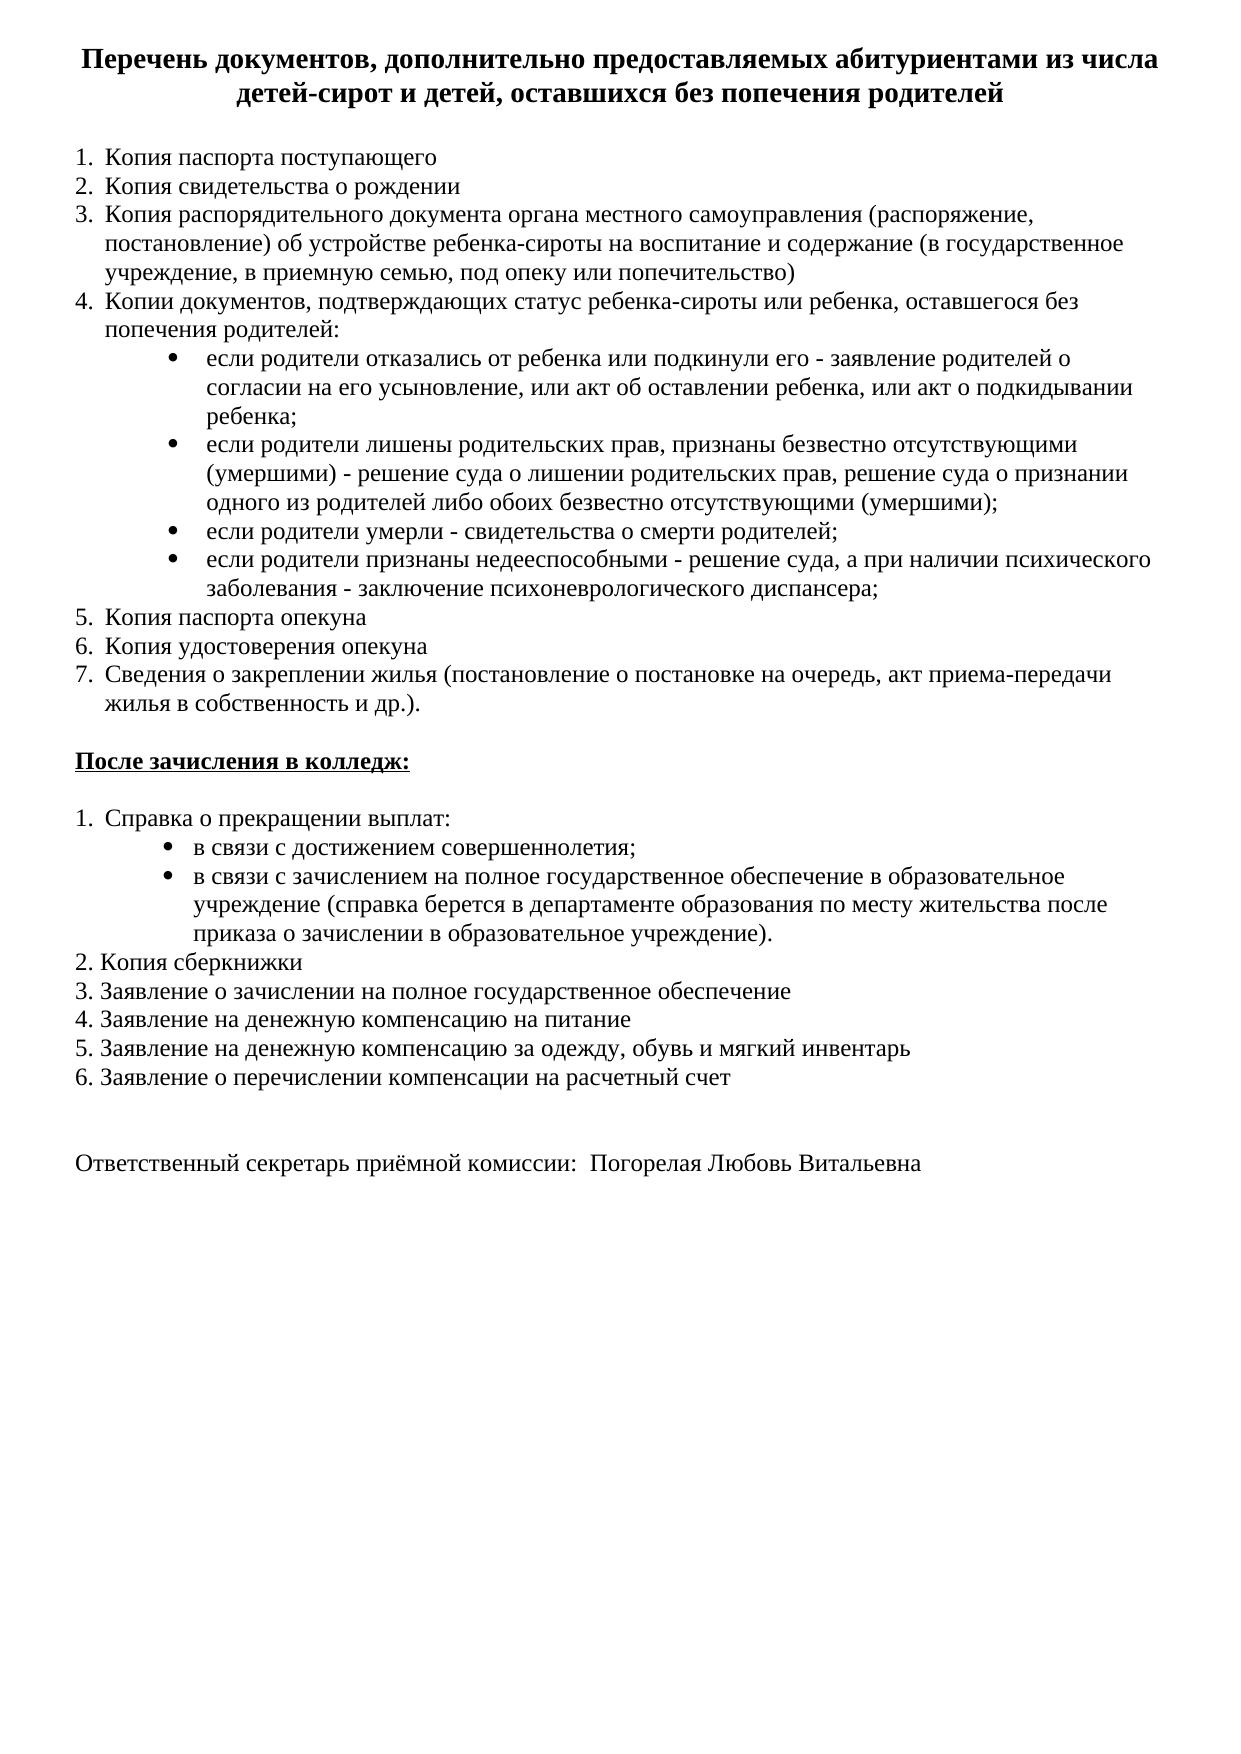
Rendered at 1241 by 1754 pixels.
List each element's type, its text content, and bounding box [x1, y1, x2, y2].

list Копия удостоверения опекуна [75, 631, 1165, 659]
text 3. Заявление о зачислении на полное государственное обеспечение [75, 976, 1165, 1004]
list Сведения о закреплении жилья (постановление о постановке на очередь, акт приема-передачи жилья в собственность и др.). [75, 659, 1165, 717]
list если родители лишены родительских прав, признаны безвестно отсутствующими (умершими) - решение суда о лишении родительских прав, решение суда о признании одного из родителей либо обоих безвестно отсутствующими (умершими); [169, 429, 1165, 516]
text Перечень документов, дополнительно предоставляемых абитуриентами из числа детей-сирот и детей, оставшихся без попечения родителей [75, 41, 1165, 108]
list в связи с зачислением на полное государственное обеспечение в образовательное учреждение (справка берется в департаменте образования по месту жительства после приказа о зачислении в образовательное учреждение). [164, 861, 1165, 947]
text 6. Заявление о перечислении компенсации на расчетный счет [75, 1062, 1165, 1091]
text Ответственный секретарь приёмной комиссии: Погорелая Любовь Витальевна [75, 1148, 1165, 1177]
list в связи с достижением совершеннолетия; [164, 832, 1165, 861]
list если родители умерли - свидетельства о смерти родителей; [169, 516, 1165, 544]
text 5. Заявление на денежную компенсацию за одежду, обувь и мягкий инвентарь [75, 1033, 1165, 1062]
list Справка о прекращении выплат: [75, 803, 1165, 832]
list Копия распорядительного документа органа местного самоуправления (распоряжение, постановление) об устройстве ребенка-сироты на воспитание и содержание (в государственное учреждение, в приемную семью, под опеку или попечительство) [75, 199, 1165, 286]
list если родители отказались от ребенка или подкинули его - заявление родителей о согласии на его усыновление, или акт об оставлении ребенка, или акт о подкидывании ребенка; [169, 343, 1165, 429]
list Копия паспорта опекуна [75, 602, 1165, 631]
text 2. Копия сберкнижки [75, 947, 1165, 976]
list Копии документов, подтверждающих статус ребенка-сироты или ребенка, оставшегося без попечения родителей: [75, 286, 1165, 343]
text 4. Заявление на денежную компенсацию на питание [75, 1004, 1165, 1033]
list Копия свидетельства о рождении [75, 171, 1165, 199]
list Копия паспорта поступающего [75, 142, 1165, 171]
text После зачисления в колледж: [75, 746, 1165, 774]
list если родители признаны недееспособными - решение суда, а при наличии психического заболевания - заключение психоневрологического диспансера; [169, 544, 1165, 602]
